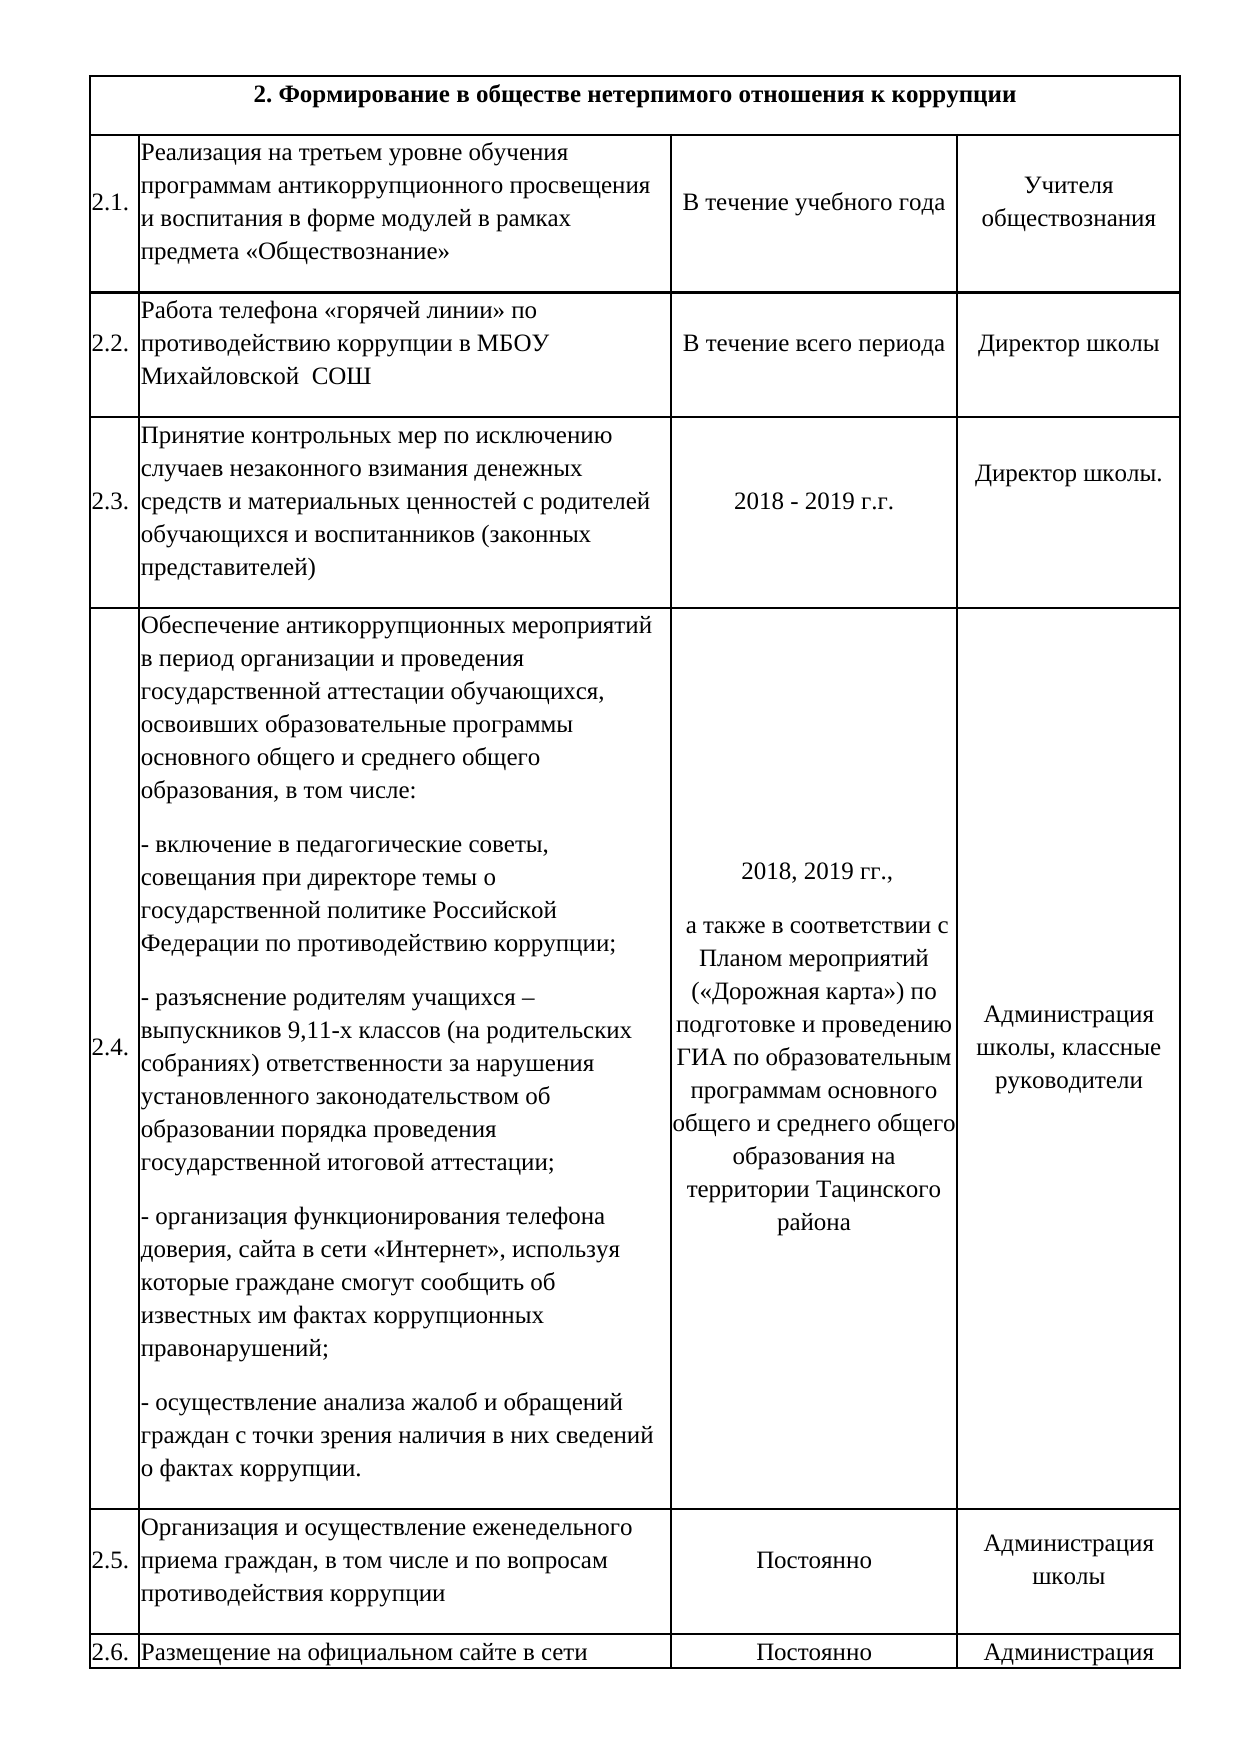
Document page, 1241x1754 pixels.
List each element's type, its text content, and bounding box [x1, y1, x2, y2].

table_cell Администрация школы [958, 1635, 1179, 1667]
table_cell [140, 1635, 670, 1667]
table_cell Работа телефона «горячей линии» по противодействию коррупции в МБОУ Михайловской СОШ [140, 294, 670, 416]
table_cell Принятие контрольных мер по исключению случаев незаконного взимания денежных средств и материальных ценностей с родителей обучающихся и воспитанников (законных представителей) [140, 418, 670, 607]
table_cell Директор школы. [958, 418, 1179, 607]
table_cell 2018 - 2019 г.г. [672, 418, 956, 607]
table_cell 2018, 2019 гг., а также в соответствии с Планом мероприятий («Дорожная карта») по подготовке и проведению ГИА по образовательным программам основного общего и среднего общего образования на территории Тацинского района [672, 609, 956, 1508]
table_cell Реализация на третьем уровне обучения программам антикоррупционного просвещения и воспитания в форме модулей в рамках предмета «Обществознание» [140, 136, 670, 291]
table_cell 2.5. [91, 1510, 138, 1633]
table_cell Учителя обществознания [958, 136, 1179, 291]
table_cell 2. Формирование в обществе нетерпимого отношения к коррупции [91, 77, 1179, 134]
table_cell 2.4. [91, 609, 138, 1508]
table_cell 2.6. [91, 1635, 138, 1667]
table_cell В течение всего периода [672, 294, 956, 416]
table_cell 2.3. [91, 418, 138, 607]
table_cell 2.2. [91, 294, 138, 416]
table_cell 2.1. [91, 136, 138, 291]
table_cell Постоянно [672, 1510, 956, 1633]
table_cell Директор школы [958, 294, 1179, 416]
table_cell Администрация школы, классные руководители [958, 609, 1179, 1508]
table_cell Постоянно [672, 1635, 956, 1667]
table_cell Обеспечение антикоррупционных мероприятий в период организации и проведения государственной аттестации обучающихся, освоивших образовательные программы основного общего и среднего общего образования, в том числе: - включение в педагогические советы, совещания при директоре темы о государственной политике Российской Федерации по противодействию коррупции; - разъяснение родителям учащихся – выпускников 9,11-х классов (на родительских собраниях) ответственности за нарушения установленного законодательством об образовании порядка проведения государственной итоговой аттестации; - организация функционирования телефона доверия, сайта в сети «Интернет», используя которые граждане смогут сообщить об известных им фактах коррупционных правонарушений; - осуществление анализа жалоб и обращений граждан с точки зрения наличия в них сведений о фактах коррупции. [140, 609, 670, 1508]
table_cell Организация и осуществление еженедельного приема граждан, в том числе и по вопросам противодействия коррупции [140, 1510, 670, 1633]
table_cell Администрация школы [958, 1510, 1179, 1633]
table_cell В течение учебного года [672, 136, 956, 291]
